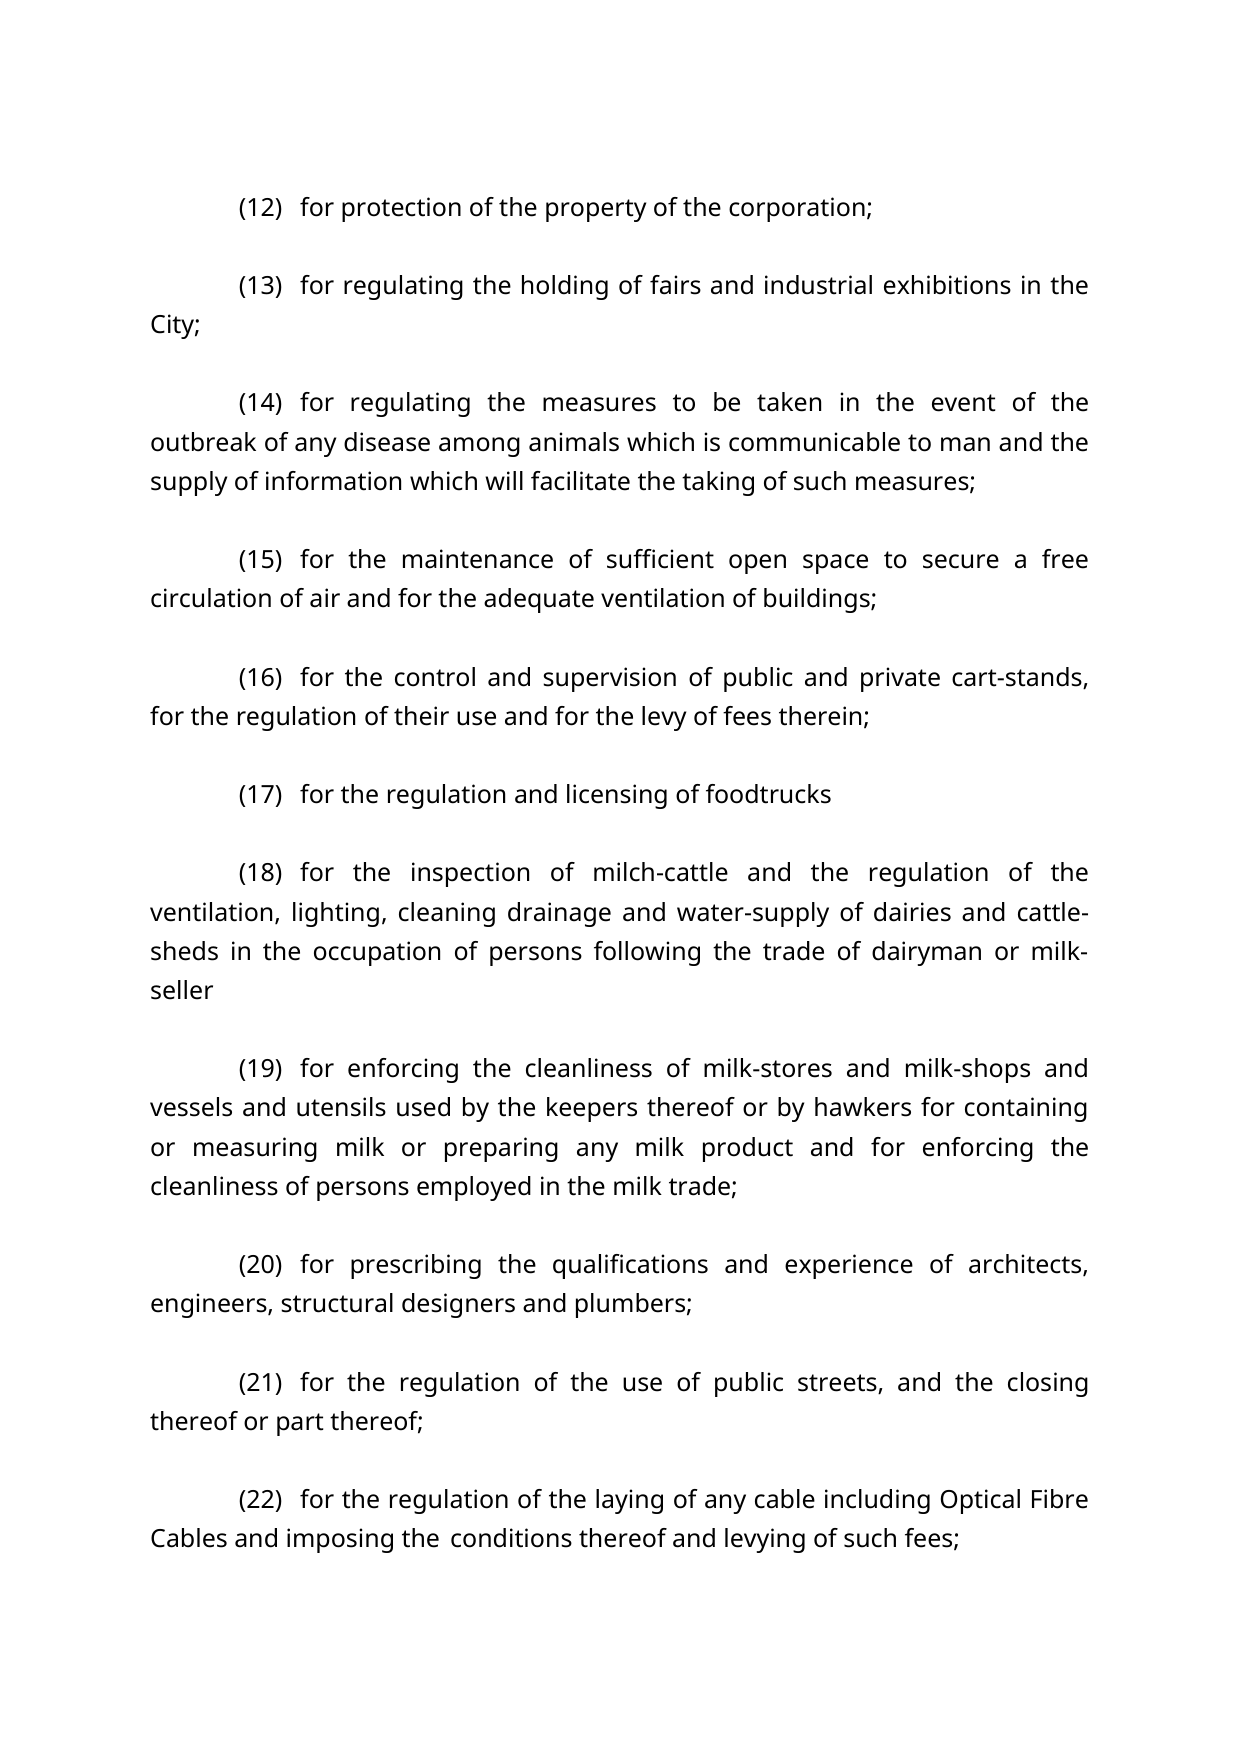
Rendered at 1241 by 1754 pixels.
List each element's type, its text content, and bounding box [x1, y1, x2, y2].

list for the regulation and licensing of foodtrucks [150, 777, 1090, 811]
list for the control and supervision of public and private cart-stands, for the regulation of their use and for the levy of fees therein; [150, 659, 1090, 732]
list for the regulation of the laying of any cable including Optical Fibre Cables and imposing the conditions thereof and levying of such fees; [150, 1482, 1090, 1555]
list for regulating the measures to be taken in the event of the outbreak of any disease among animals which is communicable to man and the supply of information which will facilitate the taking of such measures; [150, 385, 1090, 497]
list for prescribing the qualifications and experience of architects, engineers, structural designers and plumbers; [150, 1247, 1090, 1320]
list for the regulation of the use of public streets, and the closing thereof or part thereof; [150, 1364, 1090, 1437]
list for the maintenance of sufficient open space to secure a free circulation of air and for the adequate ventilation of buildings; [150, 542, 1090, 615]
list for regulating the holding of fairs and industrial exhibitions in the City; [150, 267, 1090, 341]
list for the inspection of milch-cattle and the regulation of the ventilation, lighting, cleaning drainage and water-supply of dairies and cattle-sheds in the occupation of persons following the trade of dairyman or milk-seller [150, 855, 1090, 1007]
list for protection of the property of the corporation; [150, 189, 1090, 223]
list for enforcing the cleanliness of milk-stores and milk-shops and vessels and utensils used by the keepers thereof or by hawkers for containing or measuring milk or preparing any milk product and for enforcing the cleanliness of persons employed in the milk trade; [150, 1051, 1090, 1202]
